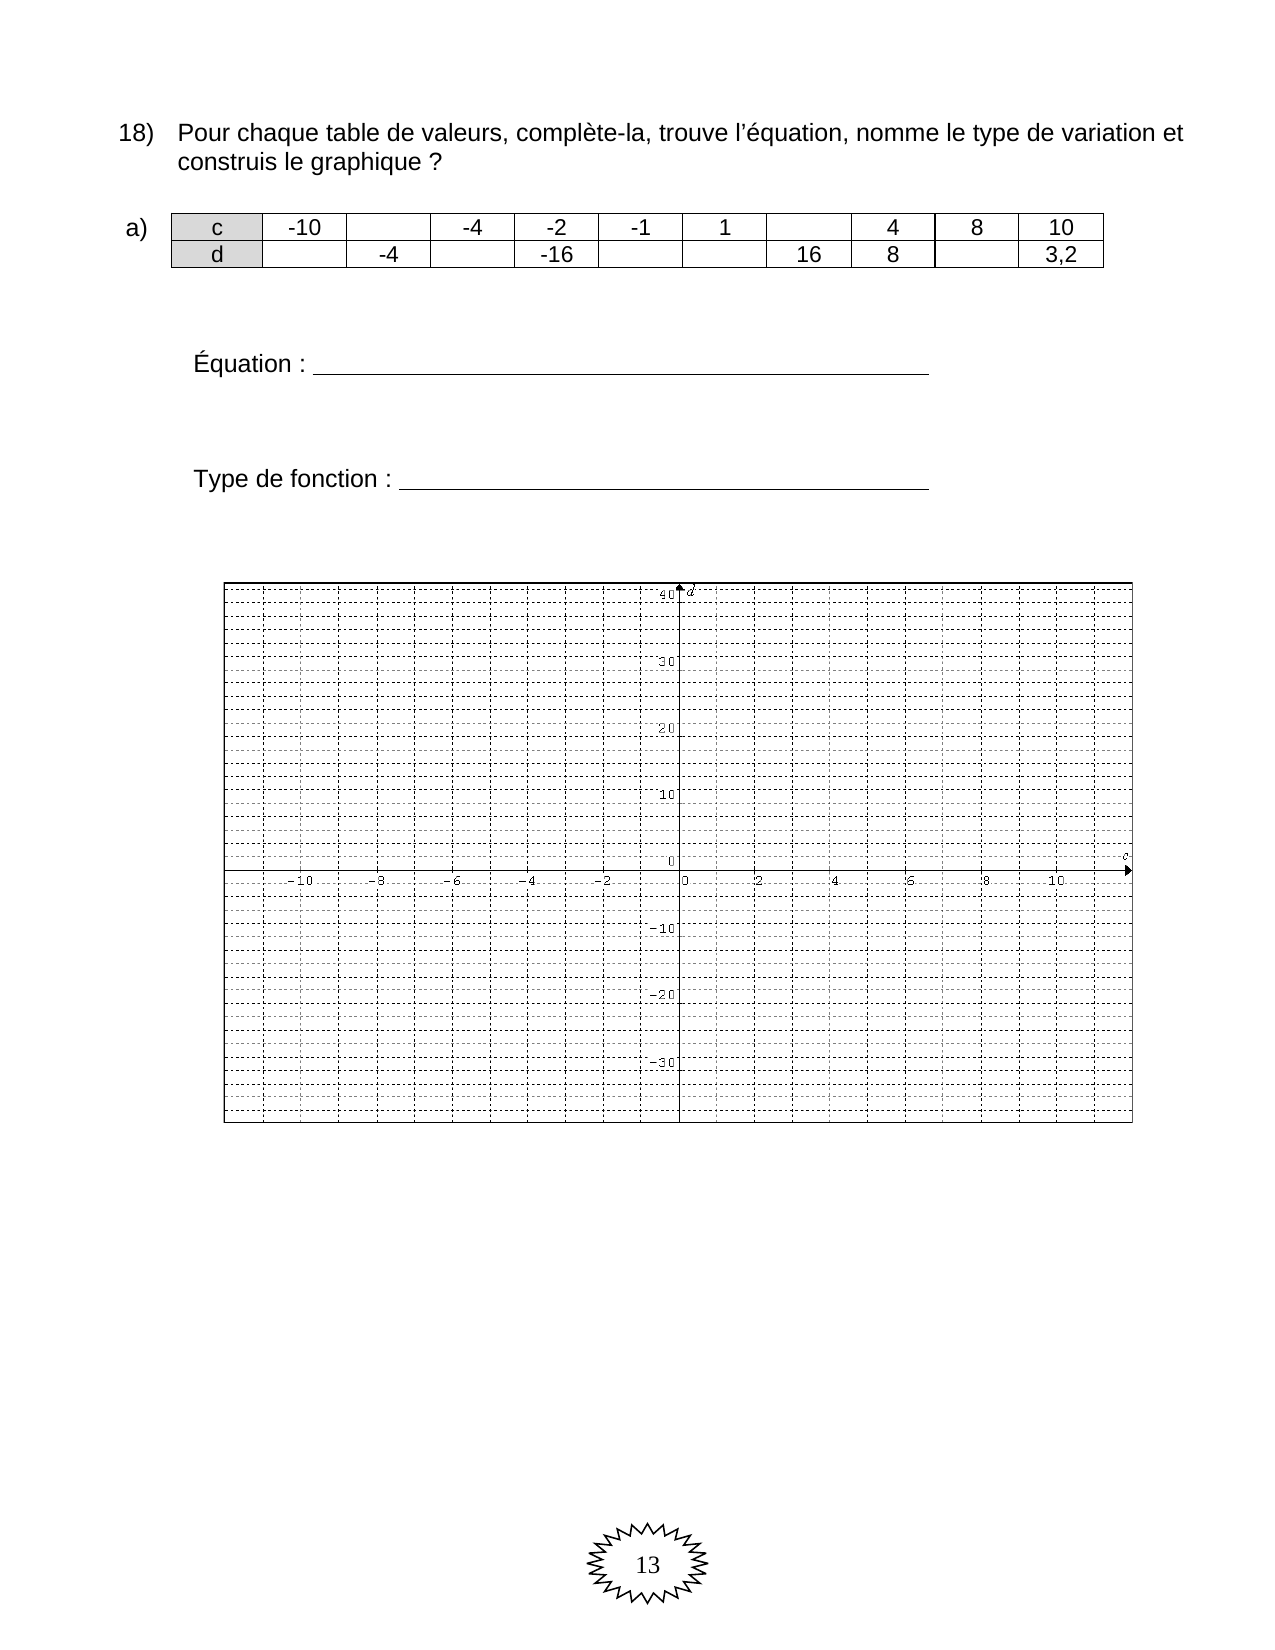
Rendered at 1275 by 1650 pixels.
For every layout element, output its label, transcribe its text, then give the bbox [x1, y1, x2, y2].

text Type de fonction : [193, 464, 1157, 493]
table_header [347, 214, 430, 240]
table_header [767, 214, 851, 240]
table_header -2 [515, 214, 598, 240]
table_header 1 [683, 214, 766, 240]
table_header c [172, 214, 262, 240]
table_header -4 [431, 214, 514, 240]
table_cell [263, 241, 346, 267]
table_cell [683, 241, 766, 267]
table_cell d [172, 241, 262, 267]
table_cell [431, 241, 514, 267]
table_header -1 [599, 214, 682, 240]
table_cell 16 [767, 241, 851, 267]
text 18) Pour chaque table de valeurs, complète-la, trouve l’équation, nomme le type de variation et construis le graphique ? [118, 118, 1194, 176]
text Équation : [193, 349, 1157, 378]
table_cell 3,2 [1019, 241, 1103, 267]
table_header 8 [936, 214, 1018, 240]
table_cell [599, 241, 682, 267]
table_cell 8 [852, 241, 934, 267]
picture [223, 582, 1133, 1123]
table_cell -16 [515, 241, 598, 267]
table_cell -4 [347, 241, 430, 267]
table_cell [936, 241, 1018, 267]
table_header 10 [1019, 214, 1103, 240]
table_header -10 [263, 214, 346, 240]
table_header 4 [852, 214, 934, 240]
